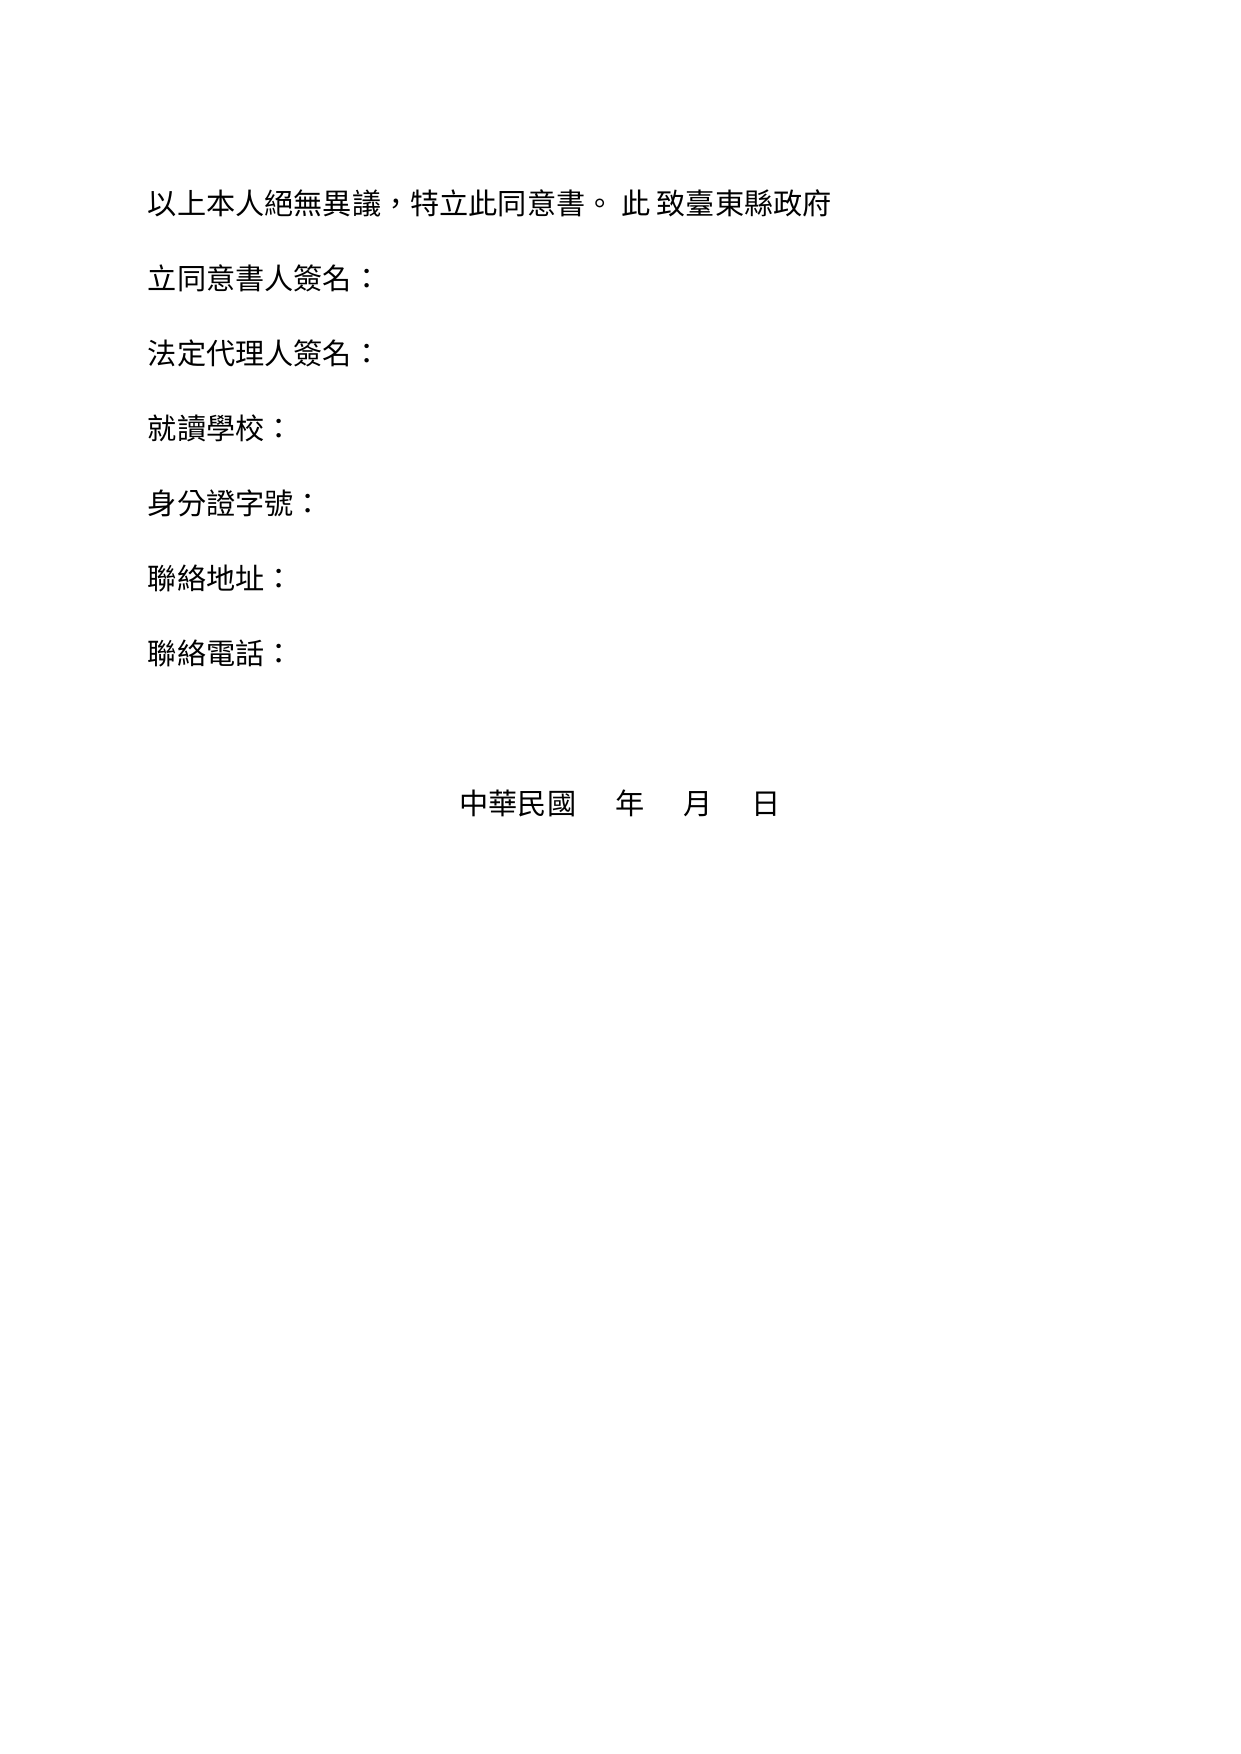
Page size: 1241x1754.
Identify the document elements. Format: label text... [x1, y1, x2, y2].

text 法定代理人簽名： [148, 314, 1092, 389]
text 就讀學校： [148, 389, 1092, 464]
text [148, 164, 1092, 239]
text 中華民國 年 月 日 [148, 764, 1092, 839]
text 聯絡地址： [148, 539, 1092, 614]
text 聯絡電話： [148, 614, 1092, 689]
text 立同意書人簽名： [148, 239, 1092, 314]
text 身分證字號： [148, 464, 1092, 539]
